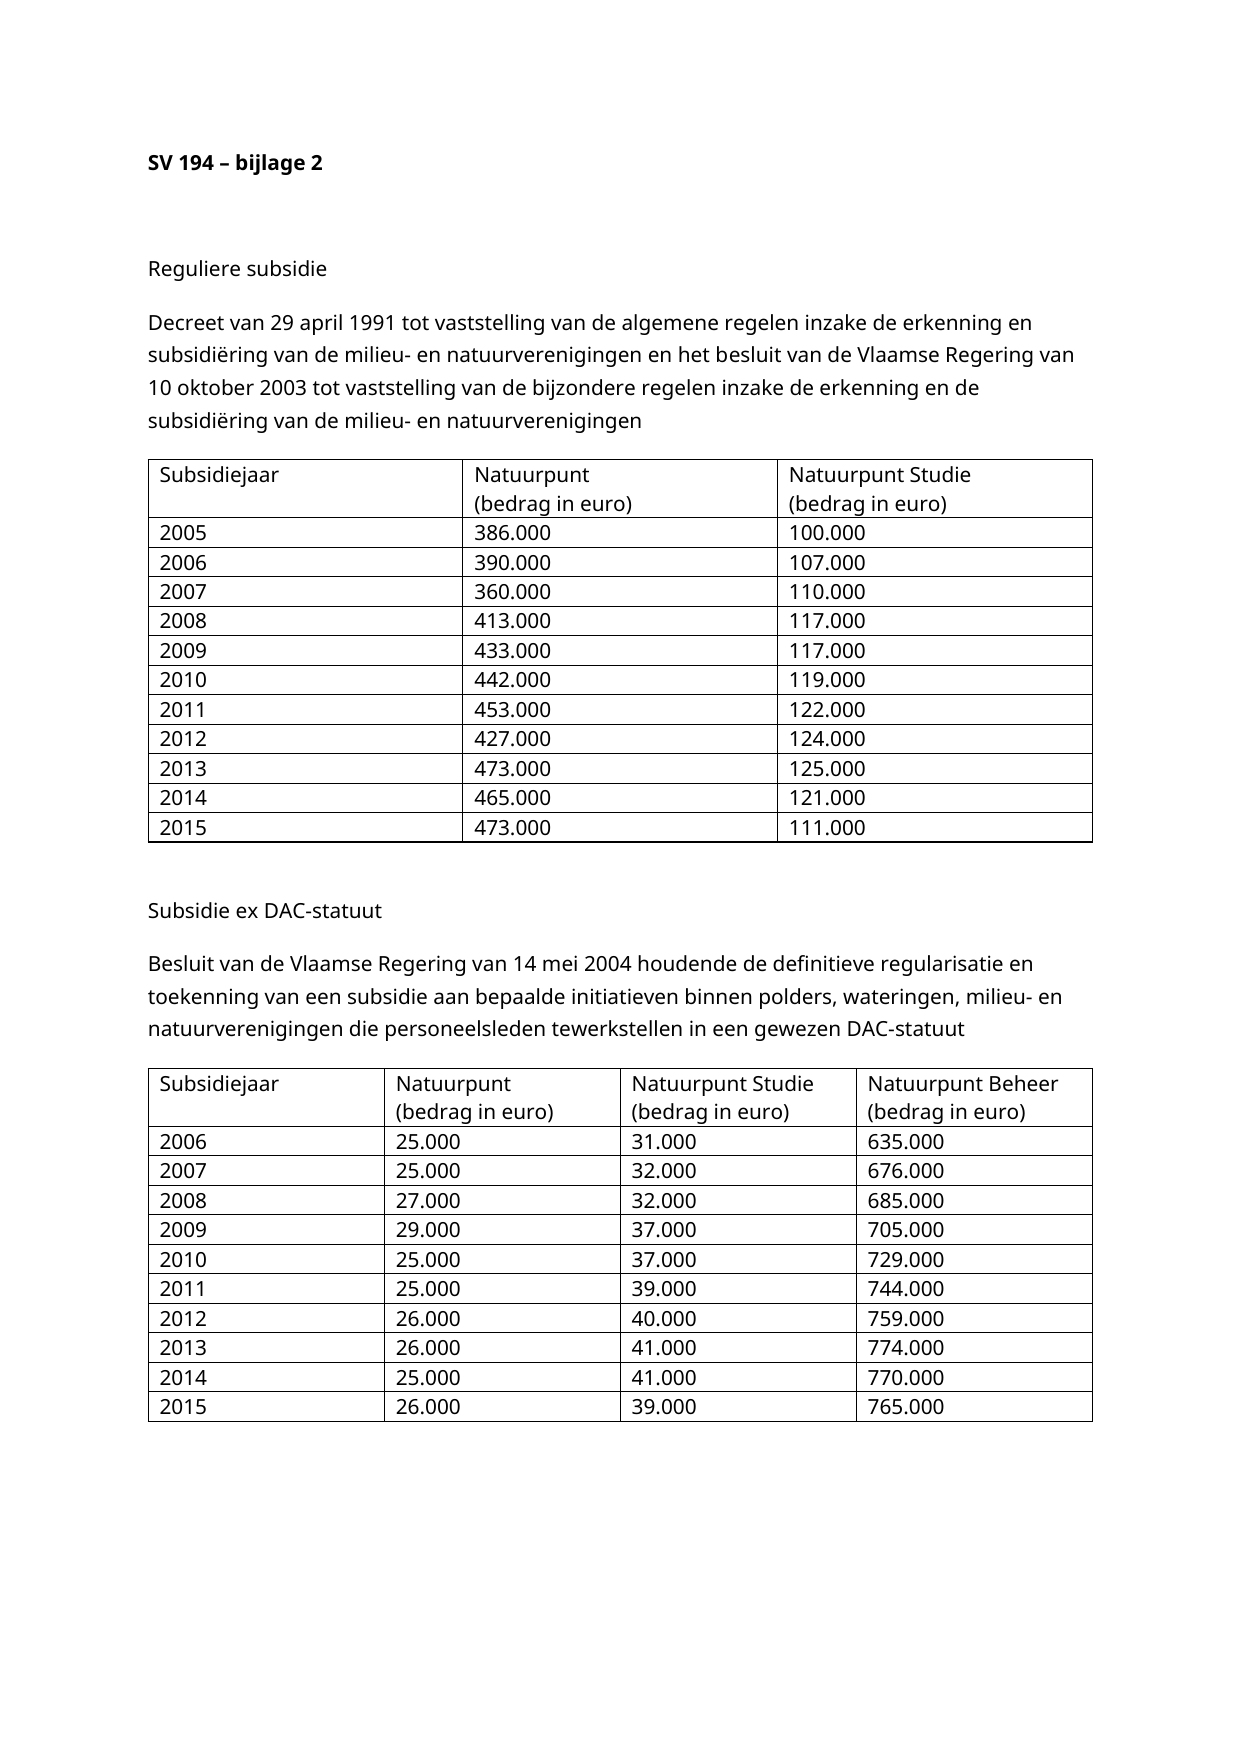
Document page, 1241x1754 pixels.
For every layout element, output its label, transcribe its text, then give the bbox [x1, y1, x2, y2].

table_cell 2007 [149, 1156, 384, 1185]
table_cell 465.000 [463, 784, 777, 812]
table_cell 2010 [149, 666, 462, 694]
text SV 194 – bijlage 2 [148, 148, 1093, 176]
table_cell 442.000 [463, 666, 777, 694]
table_cell 27.000 [385, 1186, 620, 1214]
table_header Subsidiejaar [149, 1069, 384, 1126]
table_cell 124.000 [778, 725, 1092, 753]
table_cell 774.000 [857, 1333, 1092, 1362]
table_cell 25.000 [385, 1363, 620, 1391]
table_cell 2010 [149, 1245, 384, 1273]
table_cell 122.000 [778, 695, 1092, 723]
table_cell 473.000 [463, 754, 777, 782]
table_cell 2011 [149, 695, 462, 723]
table_cell 25.000 [385, 1274, 620, 1303]
table_cell 2006 [149, 1127, 384, 1155]
table_cell 107.000 [778, 548, 1092, 576]
table_cell 117.000 [778, 636, 1092, 664]
table_cell 705.000 [857, 1215, 1092, 1244]
table_cell 729.000 [857, 1245, 1092, 1273]
table_cell 765.000 [857, 1392, 1092, 1421]
table_cell 635.000 [857, 1127, 1092, 1155]
table_cell 100.000 [778, 518, 1092, 547]
table_cell 433.000 [463, 636, 777, 664]
table_cell 26.000 [385, 1304, 620, 1332]
table_cell 29.000 [385, 1215, 620, 1244]
table_cell 26.000 [385, 1392, 620, 1421]
text Reguliere subsidie [148, 254, 1093, 283]
text Subsidie ex DAC-statuut [148, 896, 1093, 924]
table_cell 41.000 [621, 1333, 856, 1362]
table_cell 37.000 [621, 1215, 856, 1244]
table_cell 390.000 [463, 548, 777, 576]
table_cell 40.000 [621, 1304, 856, 1332]
table_cell 2013 [149, 754, 462, 782]
table_cell 2005 [149, 518, 462, 547]
table_cell 2009 [149, 636, 462, 664]
table_cell 2014 [149, 1363, 384, 1391]
table_cell 39.000 [621, 1392, 856, 1421]
table_cell 770.000 [857, 1363, 1092, 1391]
table_cell 125.000 [778, 754, 1092, 782]
table_header Natuurpunt Beheer (bedrag in euro) [857, 1069, 1092, 1126]
table_cell 39.000 [621, 1274, 856, 1303]
table_cell 413.000 [463, 607, 777, 635]
table_cell 386.000 [463, 518, 777, 547]
table_cell 744.000 [857, 1274, 1092, 1303]
table_cell 121.000 [778, 784, 1092, 812]
table_cell 2008 [149, 1186, 384, 1214]
table_cell 32.000 [621, 1156, 856, 1185]
table_cell 360.000 [463, 577, 777, 606]
table_cell 2007 [149, 577, 462, 606]
table_cell 2012 [149, 1304, 384, 1332]
table_cell 26.000 [385, 1333, 620, 1362]
table_cell 111.000 [778, 813, 1092, 841]
table_cell 2013 [149, 1333, 384, 1362]
table_cell 25.000 [385, 1156, 620, 1185]
text Besluit van de Vlaamse Regering van 14 mei 2004 houdende de definitieve regularisatie en toekenning van een subsidie aan bepaalde initiatieven binnen polders, wateringen, milieu- en natuurverenigingen die personeelsleden tewerkstellen in een gewezen DAC-statuut [148, 949, 1093, 1043]
table_header Natuurpunt Studie (bedrag in euro) [778, 460, 1092, 517]
table_cell 2014 [149, 784, 462, 812]
text Decreet van 29 april 1991 tot vaststelling van de algemene regelen inzake de erkenning en subsidiëring van de milieu- en natuurverenigingen en het besluit van de Vlaamse Regering van 10 oktober 2003 tot vaststelling van de bijzondere regelen inzake de erkenning en de subsidiëring van de milieu- en natuurverenigingen [148, 308, 1093, 434]
table_cell 2009 [149, 1215, 384, 1244]
table_cell 117.000 [778, 607, 1092, 635]
table_cell 2015 [149, 813, 462, 841]
table_cell 31.000 [621, 1127, 856, 1155]
table_cell 37.000 [621, 1245, 856, 1273]
table_cell 453.000 [463, 695, 777, 723]
table_cell 2015 [149, 1392, 384, 1421]
table_cell 427.000 [463, 725, 777, 753]
table_cell 25.000 [385, 1127, 620, 1155]
table_cell 685.000 [857, 1186, 1092, 1214]
table_cell 110.000 [778, 577, 1092, 606]
table_cell 2011 [149, 1274, 384, 1303]
table_cell 25.000 [385, 1245, 620, 1273]
table_header Natuurpunt Studie (bedrag in euro) [621, 1069, 856, 1126]
table_cell 32.000 [621, 1186, 856, 1214]
table_cell 676.000 [857, 1156, 1092, 1185]
table_header Subsidiejaar [149, 460, 462, 517]
table_cell 41.000 [621, 1363, 856, 1391]
table_header Natuurpunt (bedrag in euro) [385, 1069, 620, 1126]
table_cell 2012 [149, 725, 462, 753]
table_cell 473.000 [463, 813, 777, 841]
table_header Natuurpunt (bedrag in euro) [463, 460, 777, 517]
table_cell 2006 [149, 548, 462, 576]
table_cell 759.000 [857, 1304, 1092, 1332]
table_cell 119.000 [778, 666, 1092, 694]
table_cell 2008 [149, 607, 462, 635]
